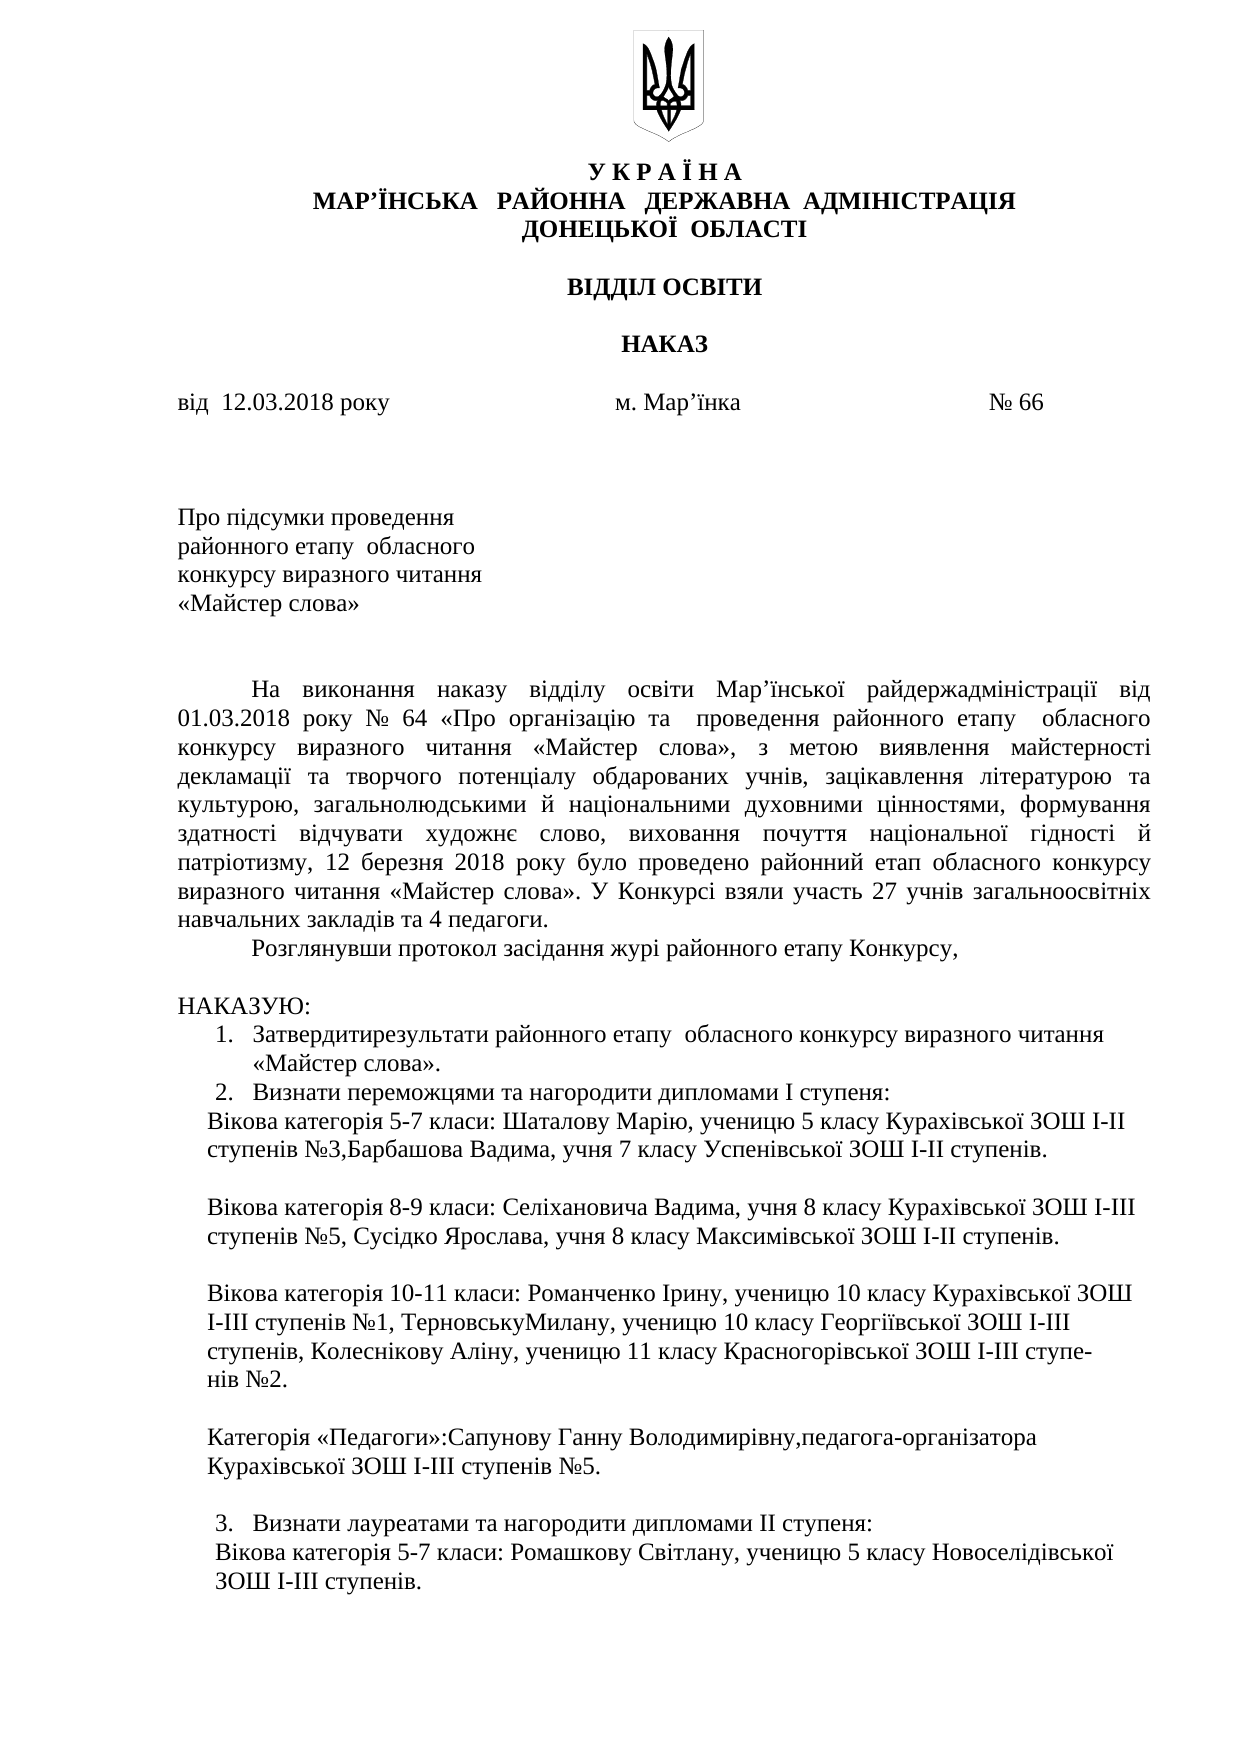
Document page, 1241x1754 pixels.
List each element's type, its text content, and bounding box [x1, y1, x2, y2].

text Категорія «Педагоги»:Сапунову Ганну Володимирівну,педагога-організатора Курахівської ЗОШ І-ІІІ ступенів №5. [207, 1422, 1152, 1479]
text На виконання наказу відділу освіти Мар’їнської райдержадміністрації від 01.03.2018 року № 64 «Про організацію та проведення районного етапу обласного конкурсу виразного читання «Майстер слова», з метою виявлення майстерності декламації та творчого потенціалу обдарованих учнів, зацікавлення літературою та культурою, загальнолюдськими й національними духовними цінностями, формування здатності відчувати художнє слово, виховання почуття національної гідності й патріотизму, 12 березня 2018 року було проведено районний етап обласного конкурсу виразного читання «Майстер слова». У Конкурсі взяли участь 27 учнів загальноосвітніх навчальних закладів та 4 педагоги. [177, 674, 1152, 933]
text «Майстер слова» [177, 588, 1152, 617]
text Вікова категорія 5-7 класи: Ромашкову Світлану, ученицю 5 класу Новоселідівської ЗОШ І-ІІІ ступенів. [215, 1537, 1152, 1594]
subtitle У К Р А Ї Н А [177, 157, 1152, 186]
text Вікова категорія 8-9 класи: Селіхановича Вадима, учня 8 класу Курахівської ЗОШ І-ІІІ ступенів №5, Сусідко Ярослава, учня 8 класу Максимівської ЗОШ І-ІІ ступенів. [207, 1192, 1152, 1249]
list Визнати переможцями та нагородити дипломами І ступеня: [215, 1077, 1152, 1106]
text районного етапу обласного [177, 531, 1152, 559]
text від 12.03.2018 року м. Мар’їнка № 66 [177, 387, 1152, 416]
list Затвердитирезультати районного етапу обласного конкурсу виразного читання «Майстер слова». [215, 1019, 1152, 1077]
text НАКАЗ [177, 329, 1152, 358]
text Вікова категорія 10-11 класи: Романченко Ірину, ученицю 10 класу Курахівської ЗОШ І-ІІІ ступенів №1, ТерновськуМилану, ученицю 10 класу Георгіївської ЗОШ І-ІІІ ступенів, Колеснікову Аліну, ученицю 11 класу Красногорівської ЗОШ І-ІІІ ступе- [207, 1278, 1152, 1364]
text Вікова категорія 5-7 класи: Шаталову Марію, ученицю 5 класу Курахівської ЗОШ І-ІІ ступенів №3,Барбашова Вадима, учня 7 класу Успенівської ЗОШ І-ІІ ступенів. [207, 1106, 1152, 1163]
text Про підсумки проведення [177, 502, 1152, 531]
text НАКАЗУЮ: [177, 991, 1152, 1019]
text конкурсу виразного читання [177, 559, 1152, 588]
subtitle МАР’ЇНСЬКА РАЙОННА ДЕРЖАВНА АДМІНІСТРАЦІЯ [177, 186, 1152, 214]
subtitle ВІДДІЛ ОСВІТИ [177, 272, 1152, 301]
text нів №2. [207, 1364, 1152, 1393]
text Розглянувши протокол засідання журі районного етапу Конкурсу, [177, 933, 1152, 962]
list Визнати лауреатами та нагородити дипломами ІІ ступеня: [215, 1508, 1152, 1537]
subtitle ДОНЕЦЬКОЇ ОБЛАСТІ [177, 214, 1152, 243]
